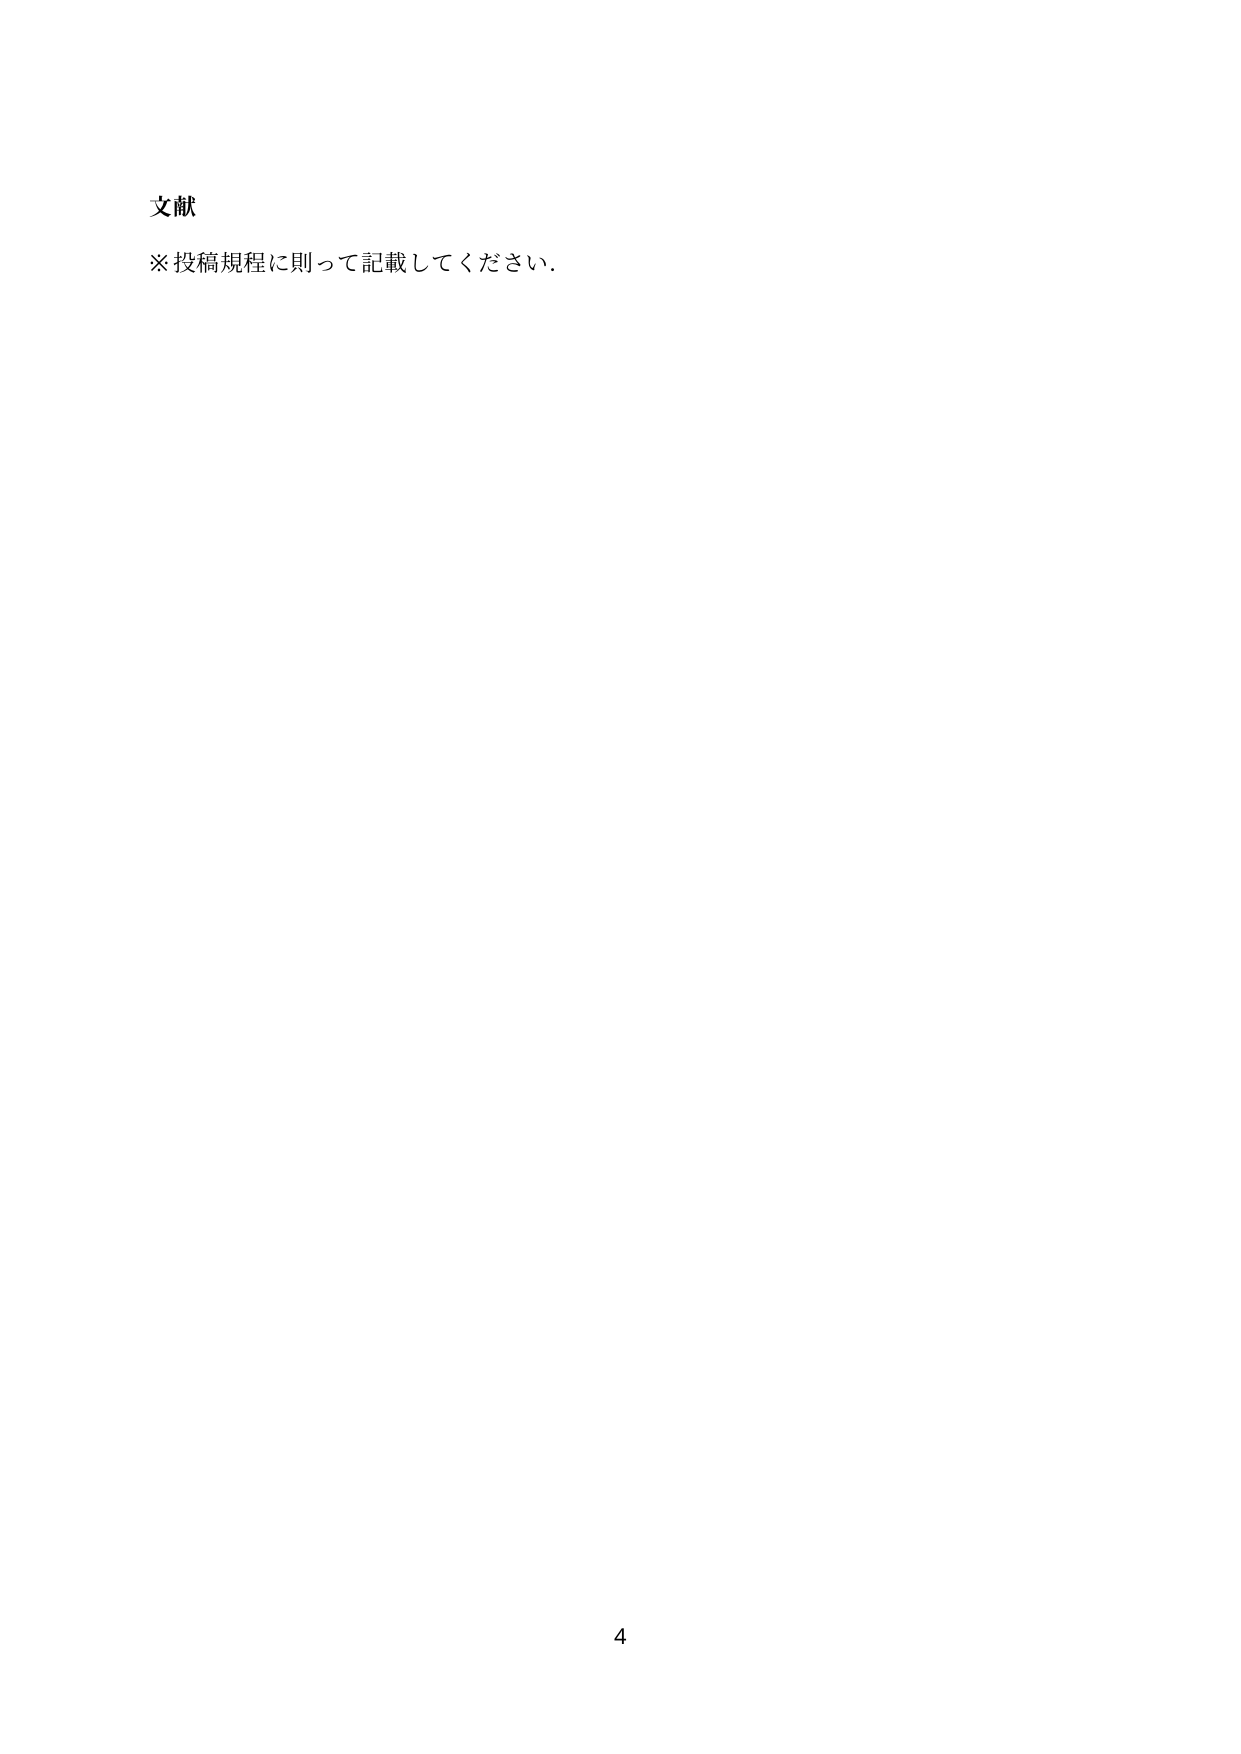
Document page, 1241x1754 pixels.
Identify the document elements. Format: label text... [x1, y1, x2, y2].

text 文献 [149, 178, 1091, 234]
text ※投稿規程に則って記載してください． [149, 234, 1091, 289]
